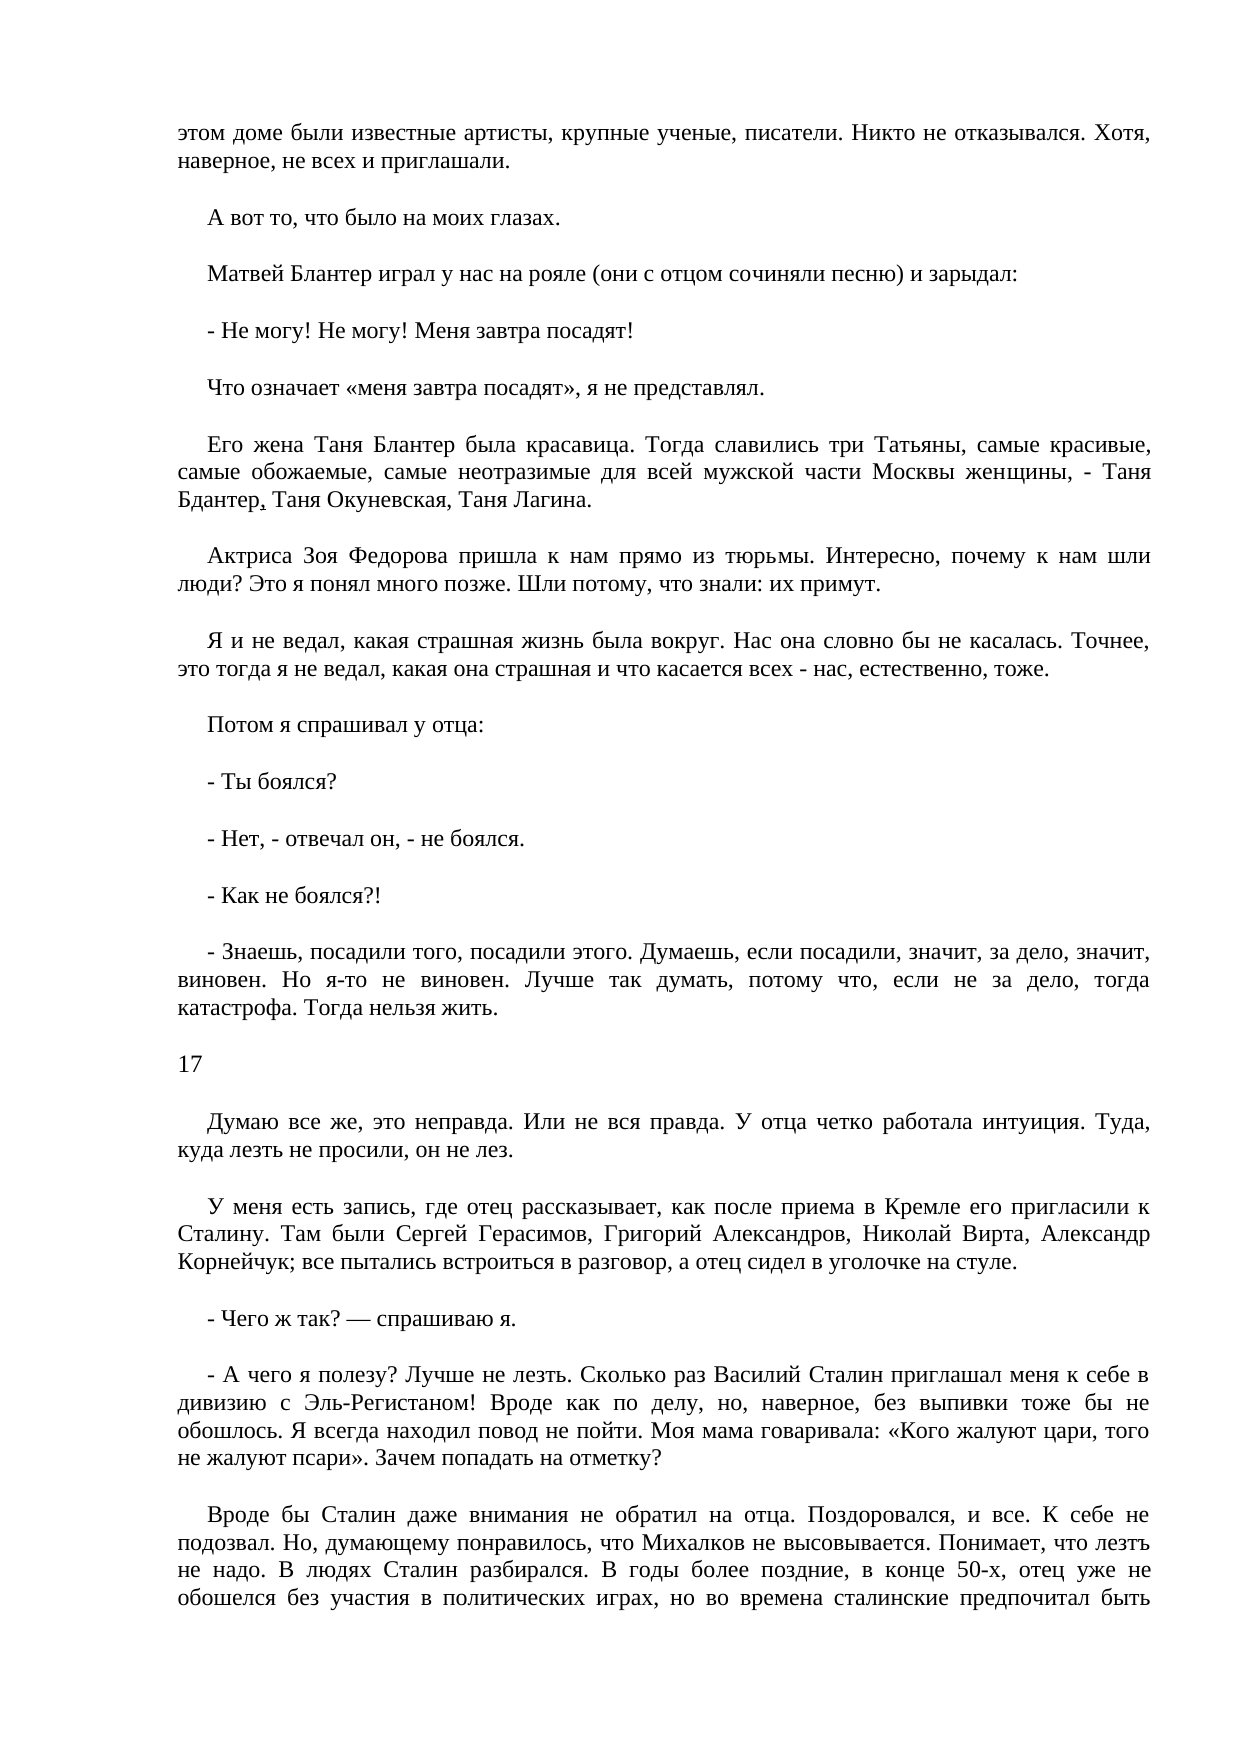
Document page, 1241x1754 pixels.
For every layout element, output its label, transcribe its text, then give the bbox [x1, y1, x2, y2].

text Что означает «меня завтра посадят», я не представлял. [177, 373, 1152, 400]
text - Нет, - отвечал он, - не боялся. [177, 824, 1152, 851]
text - А чего я полезу? Лучше не лезть. Сколько раз Василий Сталин приглашал меня к себе в дивизию с Эль-Регистаном! Вроде как по делу, но, наверное, без выпивки тоже бы не обошлось. Я всегда находил повод не пойти. Моя мама говаривала: «Кого жалуют цари, того не жалуют псари». Зачем попадать на отметку? [177, 1360, 1152, 1471]
text - Знаешь, посадили того, посадили этого. Думаешь, если посадили, значит, за дело, значит, виновен. Но я-то не виновен. Лучше так думать, потому что, если не за дело, тогда катастрофа. Тогда нельзя жить. [177, 937, 1152, 1020]
text Думаю все же, это неправда. Или не вся правда. У отца четко работала интуиция. Туда, куда лезть не просили, он не лез. [177, 1107, 1152, 1162]
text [177, 1500, 1152, 1610]
text Его жена Таня Блантер была красавица. Тогда славились три Татьяны, самые красивые, самые обожаемые, самые неотразимые для всей мужской части Москвы женщины, - Таня Бдантер, Таня Окуневская, Таня Лагина. [177, 429, 1152, 512]
text У меня есть запись, где отец рассказывает, как после приема в Кремле его пригласили к Сталину. Там были Сергей Герасимов, Григорий Александров, Николай Вирта, Александр Корнейчук; все пытались встроиться в разговор, а отец сидел в уголочке на стуле. [177, 1192, 1152, 1274]
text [177, 118, 1152, 173]
text Я и не ведал, какая страшная жизнь была вокруг. Нас она словно бы не касалась. Точнее, это тогда я не ведал, какая она страшная и что касается всех - нас, естественно, тоже. [177, 626, 1152, 681]
text Матвей Блантер играл у нас на рояле (они с отцом сочиняли песню) и зарыдал: [177, 259, 1152, 287]
text А вот то, что было на моих глазах. [177, 202, 1152, 230]
text - Не могу! Не могу! Меня завтра посадят! [177, 316, 1152, 344]
text Потом я спрашивал у отца: [177, 710, 1152, 738]
text - Ты боялся? [177, 767, 1152, 795]
text Актриса Зоя Федорова пришла к нам прямо из тюрьмы. Интересно, почему к нам шли люди? Это я понял много позже. Шли потому, что знали: их примут. [177, 542, 1152, 597]
text 17 [177, 1049, 1152, 1078]
text - Чего ж так? — спрашиваю я. [177, 1304, 1152, 1331]
text - Как не боялся?! [177, 881, 1152, 908]
